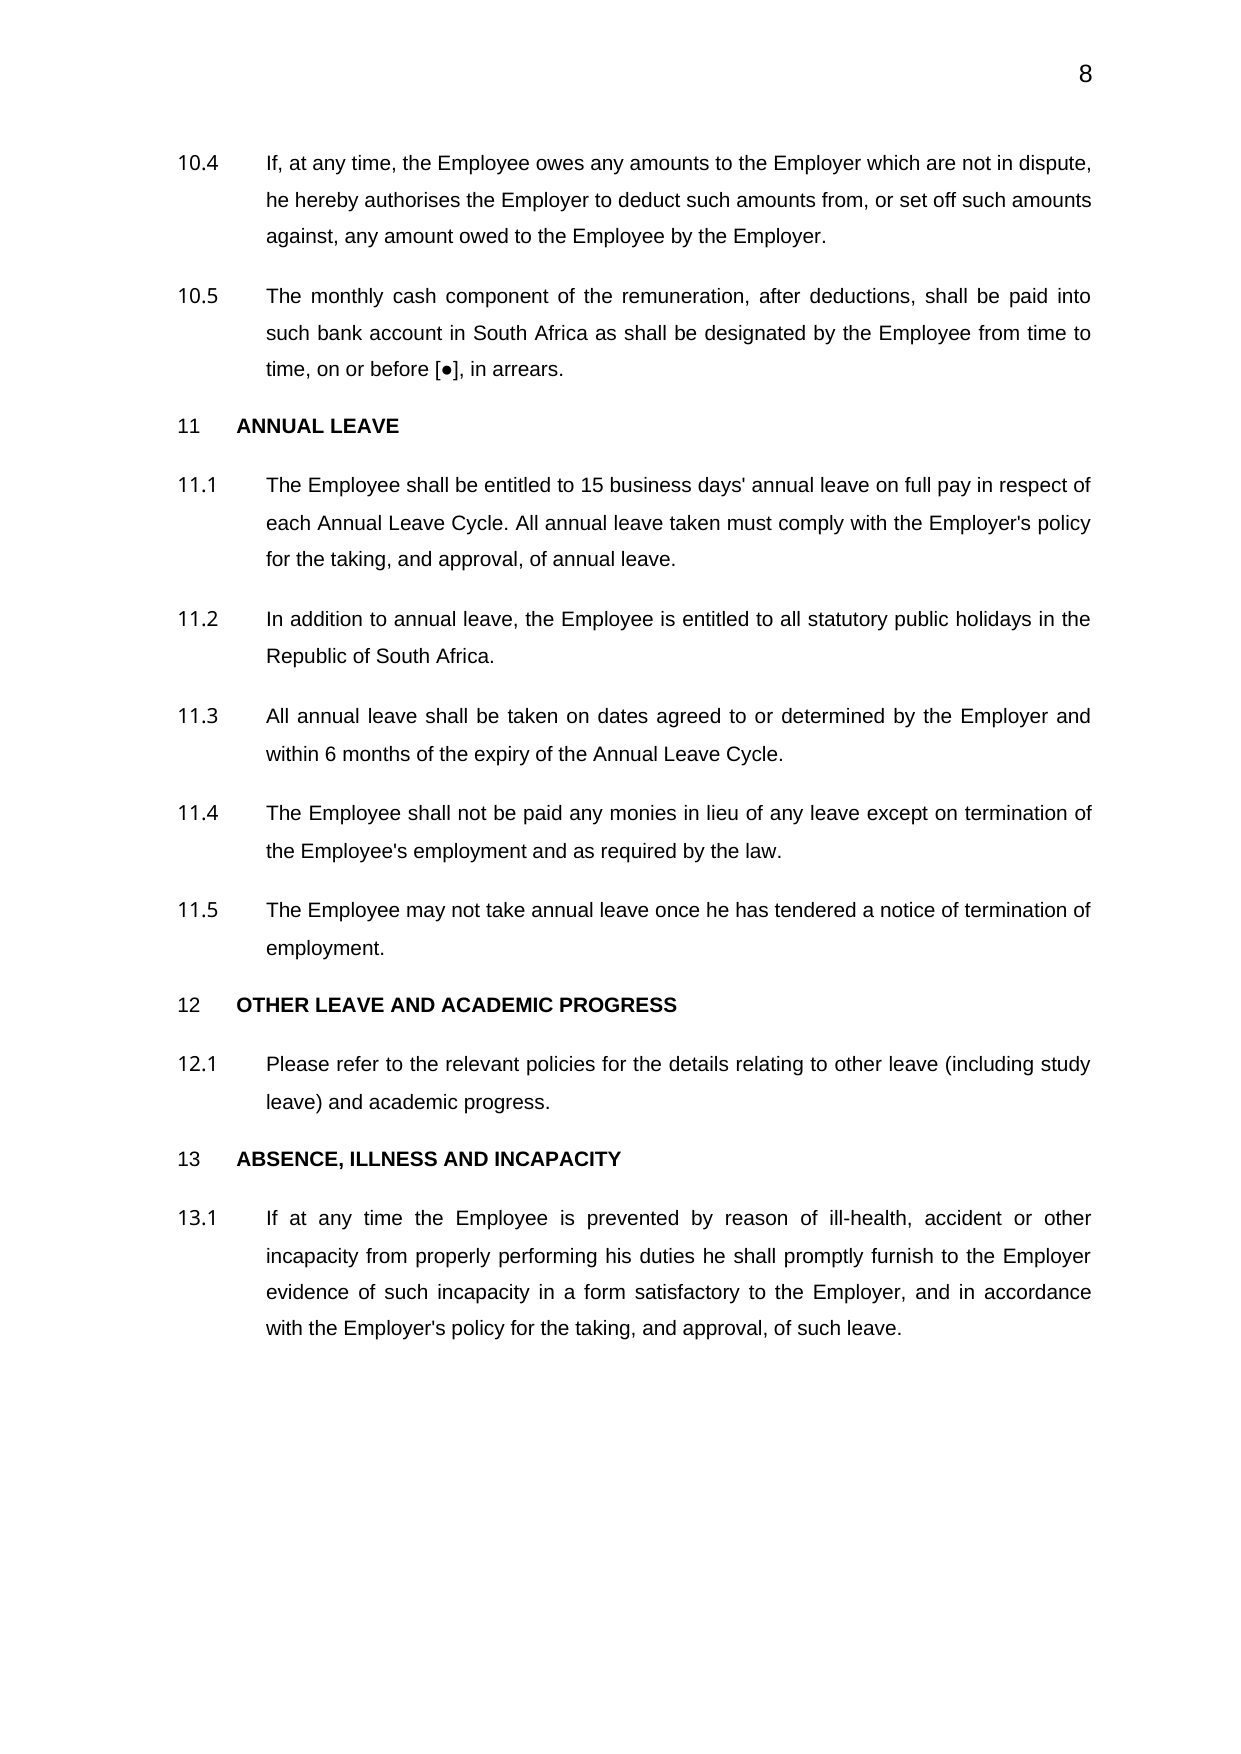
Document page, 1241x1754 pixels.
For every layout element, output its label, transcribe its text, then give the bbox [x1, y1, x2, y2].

text If at any time the Employee is prevented by reason of ill-health, accident or other incapacity from properly performing his duties he shall promptly furnish to the Employer evidence of such incapacity in a form satisfactory to the Employer, and in accordance with the Employer's policy for the taking, and approval, of such leave. [177, 1203, 1093, 1339]
text annual leave [177, 414, 1093, 438]
text Please refer to the relevant policies for the details relating to other leave (including study leave) and academic progress. [177, 1049, 1093, 1114]
text The Employee may not take annual leave once he has tendered a notice of termination of employment. [177, 895, 1093, 960]
text All annual leave shall be taken on dates agreed to or determined by the Employer and within 6 months of the expiry of the Annual Leave Cycle. [177, 701, 1093, 765]
text The Employee shall not be paid any monies in lieu of any leave except on termination of the Employee's employment and as required by the law. [177, 798, 1093, 862]
text If, at any time, the Employee owes any amounts to the Employer which are not in dispute, he hereby authorises the Employer to deduct such amounts from, or set off such amounts against, any amount owed to the Employee by the Employer. [177, 148, 1093, 248]
text In addition to annual leave, the Employee is entitled to all statutory public holidays in the Republic of South Africa. [177, 604, 1093, 668]
text OTHER leave AND ACADEMIC PROGRESS [177, 992, 1093, 1016]
text The monthly cash component of the remuneration, after deductions, shall be paid into such bank account in South Africa as shall be designated by the Employee from time to time, on or before [●], in arrears. [177, 281, 1093, 381]
subtitle The Employee shall be entitled to 15 business days' annual leave on full pay in respect of each Annual Leave Cycle. All annual leave taken must comply with the Employer's policy for the taking, and approval, of annual leave. [177, 471, 1093, 571]
text Absence, Illness and Incapacity [177, 1146, 1093, 1170]
